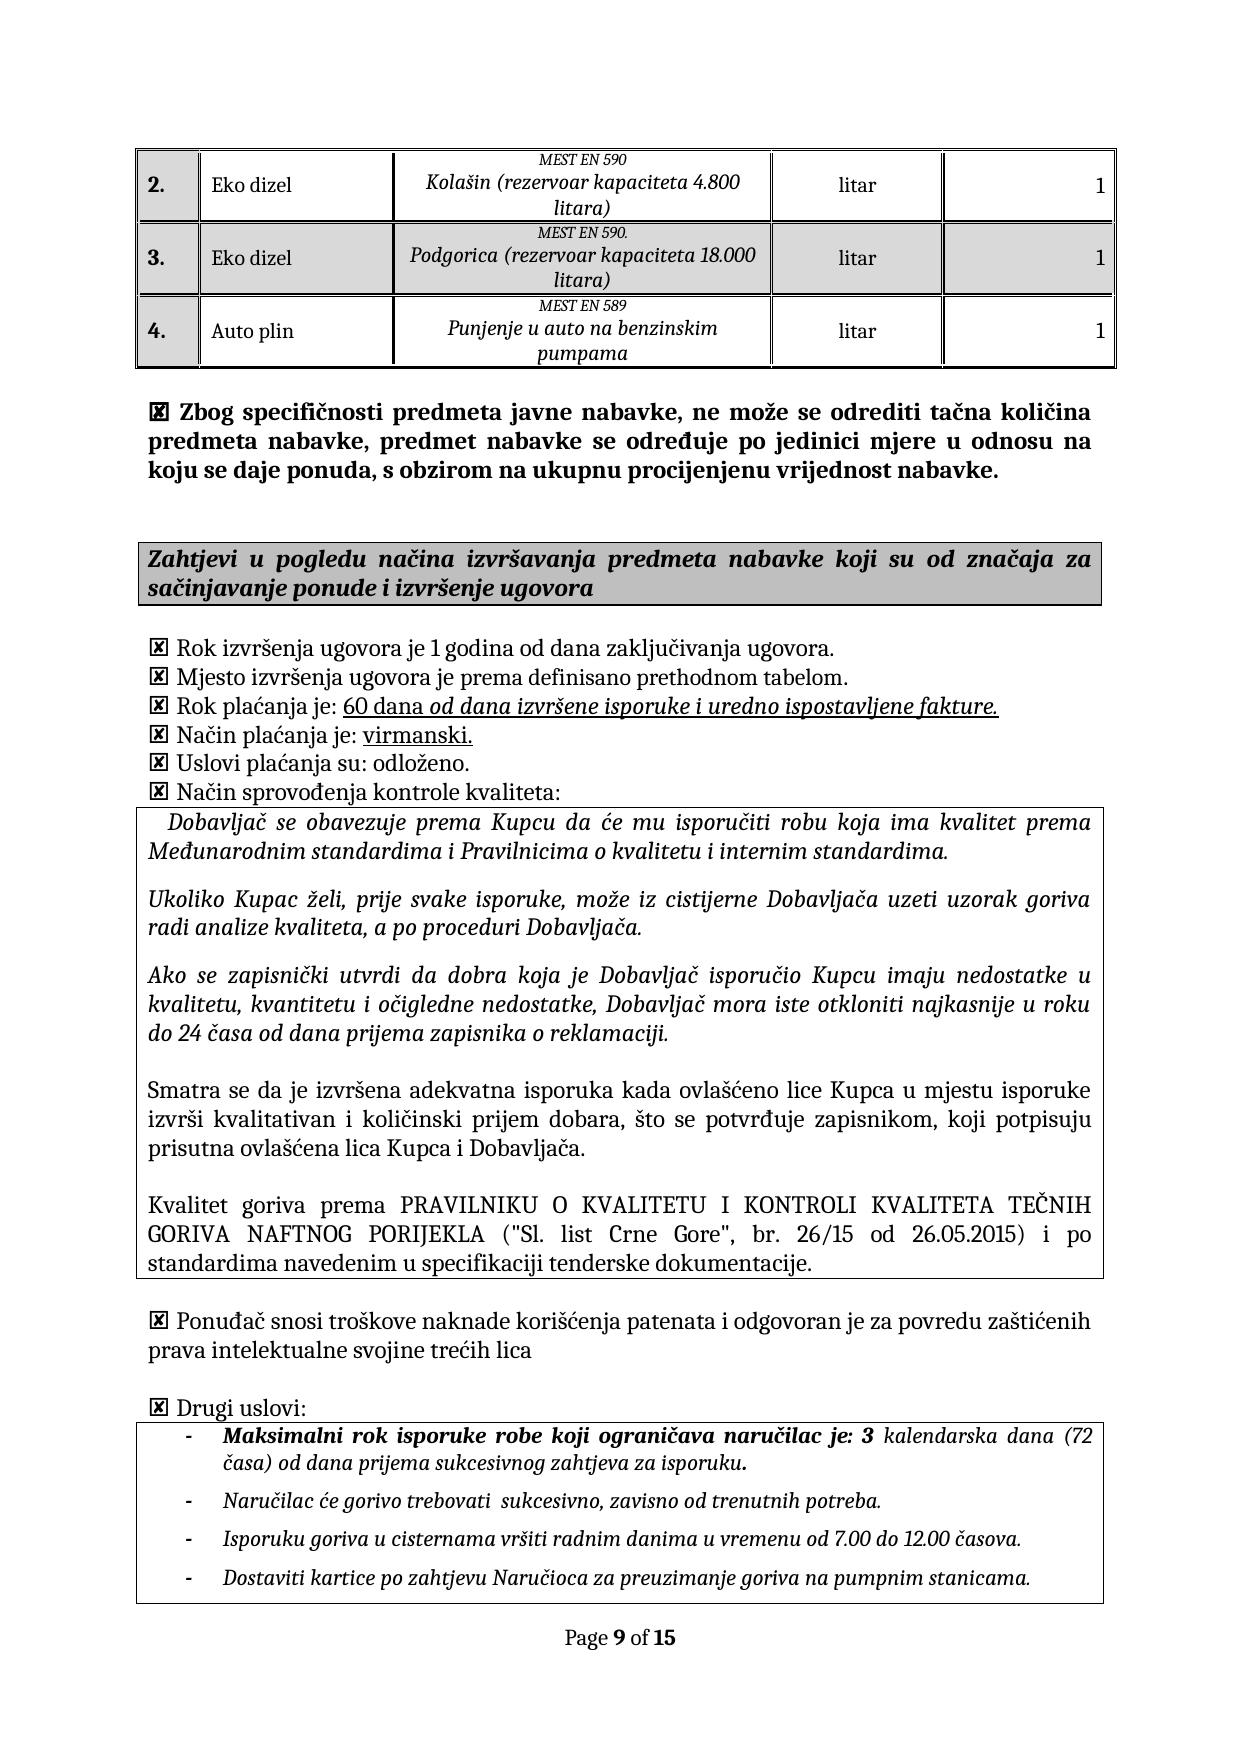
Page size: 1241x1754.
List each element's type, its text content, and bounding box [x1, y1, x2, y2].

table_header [137, 1423, 1103, 1603]
text Zahtjevi u pogledu načina izvršavanja predmeta nabavke koji su od značaja za sačinjavanje ponude i izvršenje ugovora [139, 543, 1101, 604]
table_cell MEST EN 590 Kolašin (rezervoar kapaciteta 4.800 litara) [393, 151, 772, 220]
table_cell litar [772, 293, 943, 366]
table_cell [138, 293, 200, 366]
text Ponuđač snosi troškove naknade korišćenja patenata i odgovoran je za povredu zaštićenih prava intelektualne svojine trećih lica [148, 1307, 1093, 1365]
table_cell litar [773, 224, 941, 293]
text Mjesto izvršenja ugovora je prema definisano prethodnom tabelom. [148, 663, 1093, 692]
table_cell 1 [945, 220, 1114, 293]
table_cell 1 [943, 151, 1114, 220]
text Zbog specifičnosti predmeta javne nabavke, ne može se odrediti tačna količina predmeta nabavke, predmet nabavke se određuje po jedinici mjere u odnosu na koju se daje ponuda, s obzirom na ukupnu procijenjenu vrijednost nabavke. [148, 398, 1093, 484]
table_cell MEST EN 589 Punjenje u auto na benzinskim pumpama [393, 297, 772, 366]
text Rok izvršenja ugovora je 1 godina od dana zaključivanja ugovora. [148, 634, 1093, 663]
table_cell Eko dizel [200, 151, 393, 220]
table_cell [138, 220, 198, 293]
text Način sprovođenja kontrole kvaliteta: [148, 778, 1093, 807]
text Uslovi plaćanja su: odloženo. [148, 749, 1093, 778]
text Način plaćanja je: virmanski. [148, 721, 1093, 749]
table_cell litar [772, 149, 943, 220]
table_cell [138, 151, 200, 220]
table_cell 1 [943, 293, 1114, 366]
table_cell Eko dizel [201, 224, 392, 293]
text Drugi uslovi: [148, 1393, 1093, 1422]
table_cell MEST EN 590. Podgorica (rezervoar kapaciteta 18.000 litara) [395, 224, 770, 293]
text Rok plaćanja je: 60 dana od dana izvršene isporuke i uredno ispostavljene fakture. [148, 692, 1093, 721]
table_cell Auto plin [200, 297, 393, 366]
table_header Dobavljač se obavezuje prema Kupcu da će mu isporučiti robu koja ima kvalitet prema Međunarodnim standardima i Pravilnicima o kvalitetu i internim standardima. Ukoliko Kupac želi, prije svake isporuke, može iz cistijerne Dobavljača uzeti uzorak goriva radi analize kvaliteta, a po proceduri Dobavljača. Ako se zapisnički utvrdi da dobra koja je Dobavljač isporučio Kupcu imaju nedostatke u kvalitetu, kvantitetu i očigledne nedostatke, Dobavljač mora iste otkloniti najkasnije u roku do 24 časa od dana prijema zapisnika o reklamaciji. Smatra se da je izvršena adekvatna isporuka kada ovlašćeno lice Kupca u mjestu isporuke izvrši kvalitativan i količinski prijem dobara, što se potvrđuje zapisnikom, koji potpisuju prisutna ovlašćena lica Kupca i Dobavljača. Kvalitet goriva prema PRAVILNIKU O KVALITETU I KONTROLI KVALITETA TEČNIH GORIVA NAFTNOG PORIJEKLA ("Sl. list Crne Gore", br. 26/15 od 26.05.2015) i po standardima navedenim u specifikaciji tenderske dokumentacije. [137, 808, 1103, 1277]
